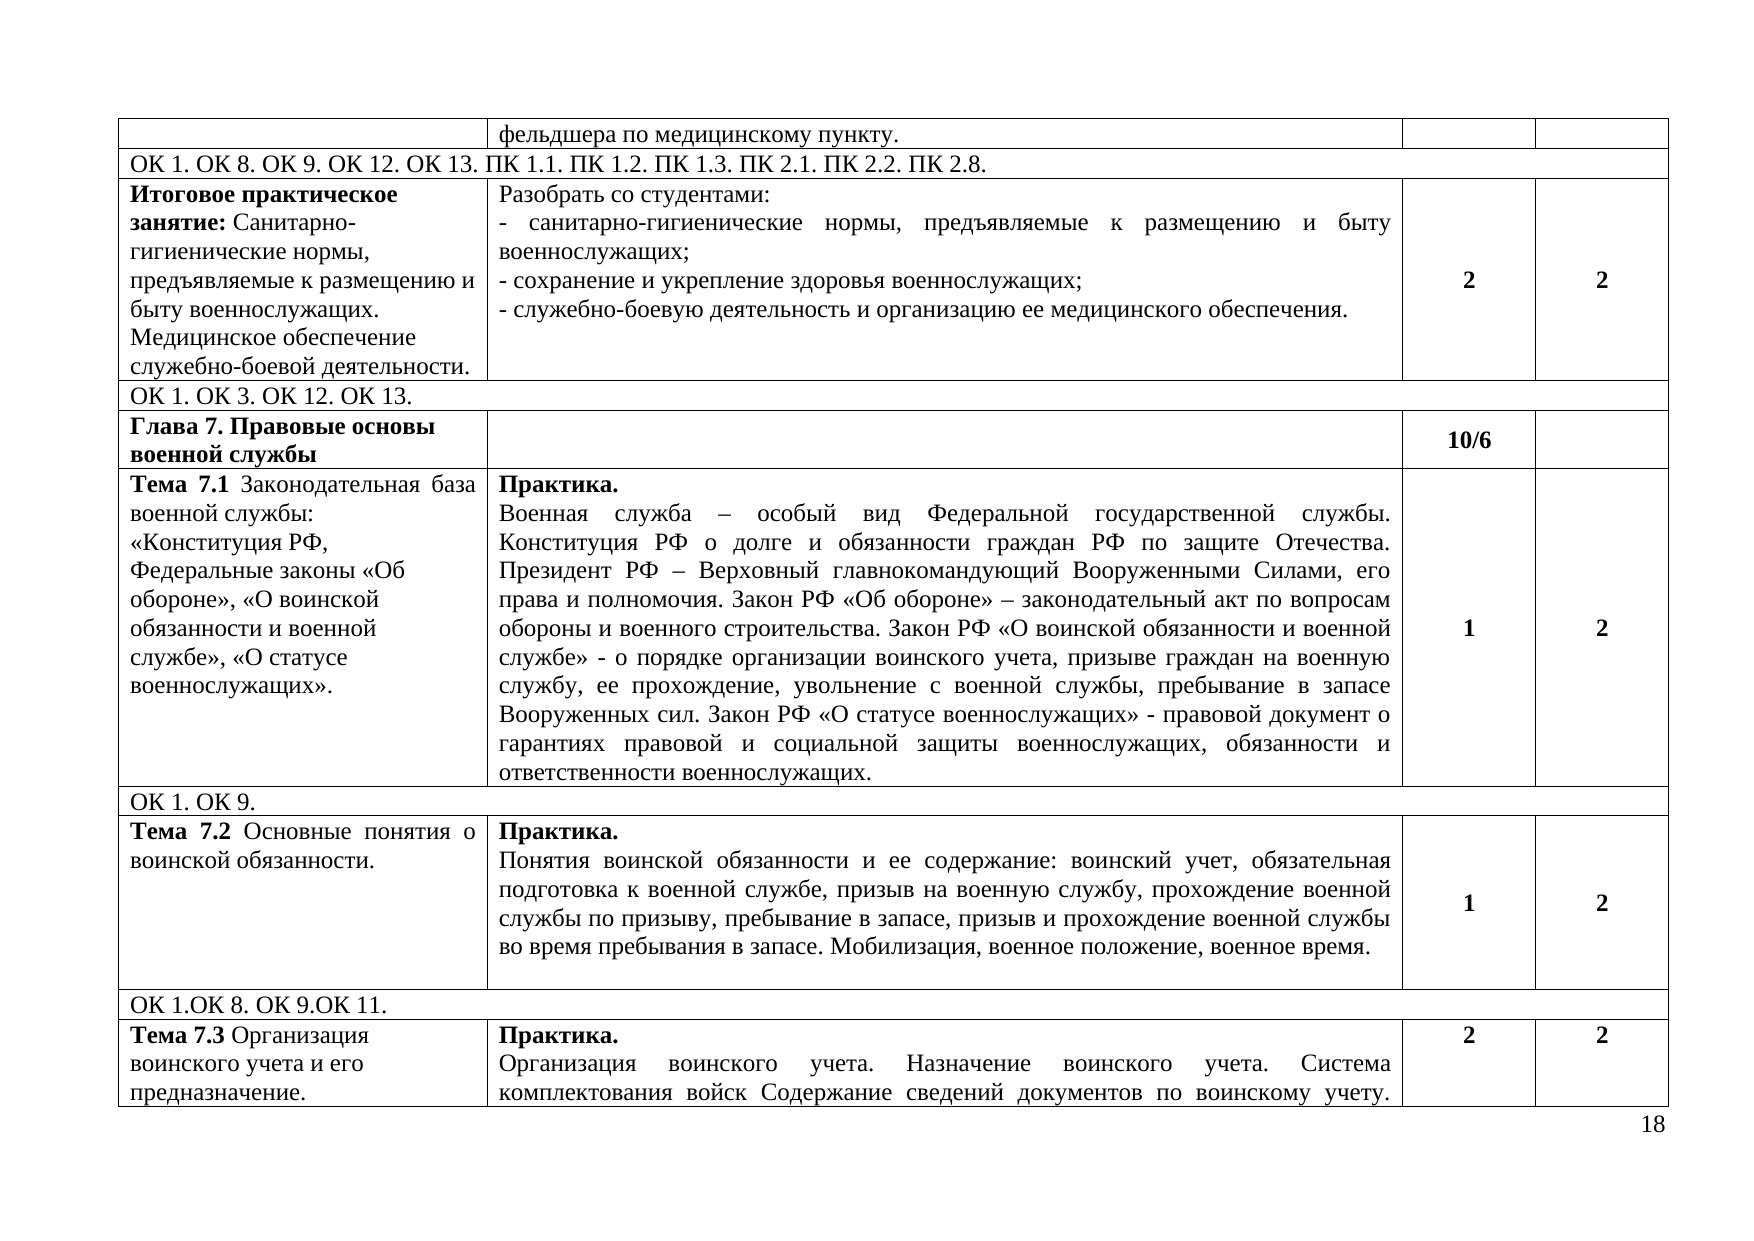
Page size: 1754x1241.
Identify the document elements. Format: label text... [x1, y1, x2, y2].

table_cell 2 [1536, 179, 1668, 380]
table_cell 2 [1403, 119, 1535, 148]
table_cell 1 [1403, 469, 1535, 786]
table_cell Практика. Понятия воинской обязанности и ее содержание: воинский учет, обязательная подготовка к военной службе, призыв на военную службу, прохождение военной службы по призыву, пребывание в запасе, призыв и прохождение военной службы во время пребывания в запасе. Мобилизация, военное положение, военное время. [488, 816, 1402, 989]
table_cell 2 [1536, 1020, 1668, 1106]
table_cell Тема 7.1 Законодательная база военной службы: «Конституция РФ, Федеральные законы «Об обороне», «О воинской обязанности и военной службе», «О статусе военнослужащих». [119, 469, 487, 786]
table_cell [488, 1020, 1402, 1106]
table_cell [119, 1020, 487, 1106]
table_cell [488, 119, 1402, 148]
table_cell Глава 7. Правовые основы военной службы [119, 411, 487, 468]
table_cell ОК 1. ОК 9. [119, 787, 1668, 815]
table_cell Разобрать со студентами: - санитарно-гигиенические нормы, предъявляемые к размещению и быту военнослужащих; - сохранение и укрепление здоровья военнослужащих; - служебно-боевую деятельность и организацию ее медицинского обеспечения. [488, 179, 1402, 380]
table_cell [1536, 411, 1668, 468]
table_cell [119, 119, 487, 148]
table_cell 2 [1536, 119, 1668, 148]
table_cell ОК 1. ОК 3. ОК 12. ОК 13. [119, 381, 1668, 410]
table_cell ОК 1.ОК 8. ОК 9.ОК 11. [119, 990, 1668, 1019]
table_cell 2 [1536, 816, 1668, 989]
table_cell ОК 1. ОК 8. ОК 9. ОК 12. ОК 13. ПК 1.1. ПК 1.2. ПК 1.3. ПК 2.1. ПК 2.2. ПК 2.8. [119, 149, 1668, 178]
table_cell [488, 411, 1402, 468]
table_cell 10/6 [1403, 411, 1535, 468]
table_cell 2 [1403, 179, 1535, 380]
table_cell Практика. Военная служба – особый вид Федеральной государственной службы. Конституция РФ о долге и обязанности граждан РФ по защите Отечества. Президент РФ – Верховный главнокомандующий Вооруженными Силами, его права и полномочия. Закон РФ «Об обороне» – законодательный акт по вопросам обороны и военного строительства. Закон РФ «О воинской обязанности и военной службе» - о порядке организации воинского учета, призыве граждан на военную службу, ее прохождение, увольнение с военной службы, пребывание в запасе Вооруженных сил. Закон РФ «О статусе военнослужащих» - правовой документ о гарантиях правовой и социальной защиты военнослужащих, обязанности и ответственности военнослужащих. [488, 469, 1402, 786]
table_cell 2 [1403, 1020, 1535, 1106]
table_cell Итоговое практическое занятие: Санитарно-гигиенические нормы, предъявляемые к размещению и быту военнослужащих. Медицинское обеспечение служебно-боевой деятельности. [119, 179, 487, 380]
table_cell Тема 7.2 Основные понятия о воинской обязанности. [119, 816, 487, 989]
table_cell 1 [1403, 816, 1535, 989]
table_cell 2 [1536, 469, 1668, 786]
